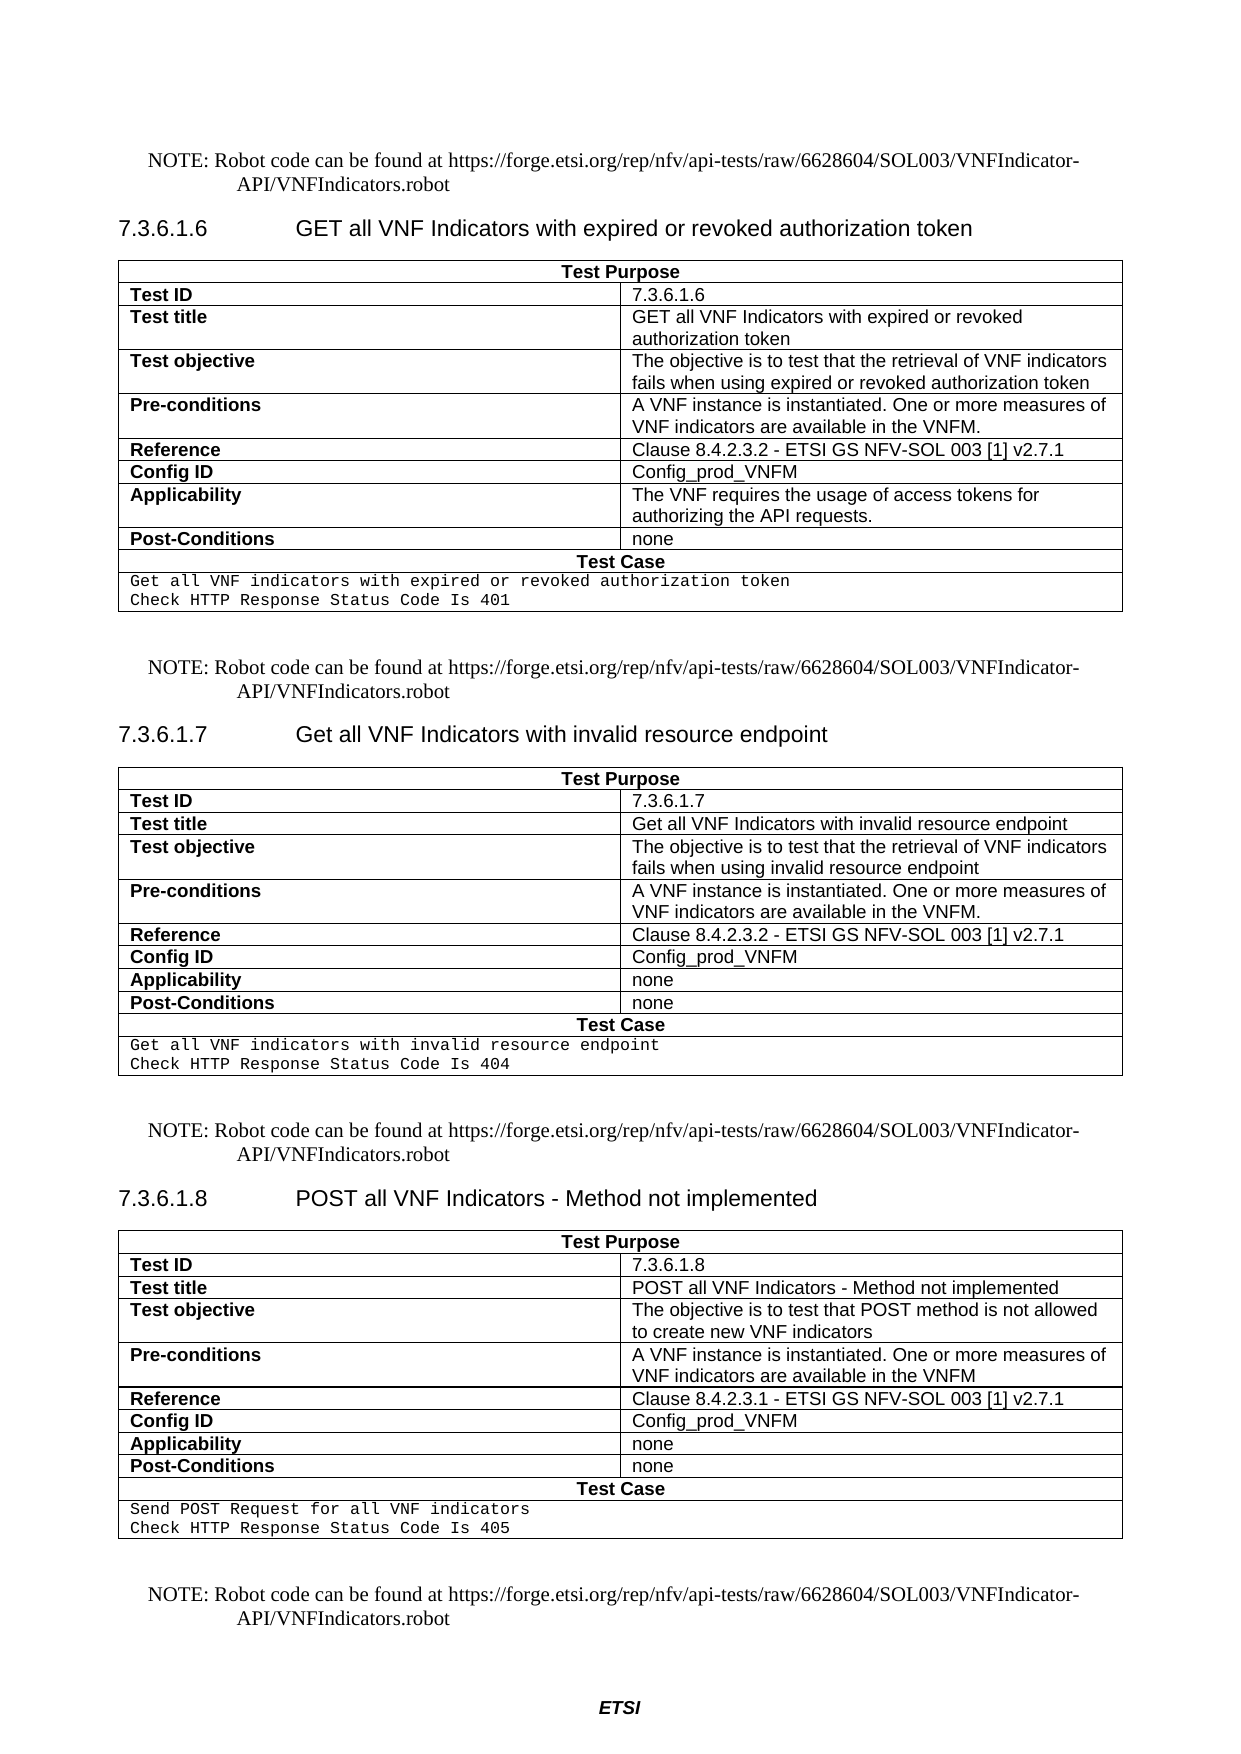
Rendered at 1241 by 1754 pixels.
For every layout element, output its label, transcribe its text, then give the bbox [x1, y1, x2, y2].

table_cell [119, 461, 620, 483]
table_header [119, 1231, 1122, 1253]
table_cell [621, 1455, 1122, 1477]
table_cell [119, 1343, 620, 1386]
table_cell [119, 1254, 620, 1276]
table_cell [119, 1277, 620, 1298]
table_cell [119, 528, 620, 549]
text NOTE: Robot code can be found at https://forge.etsi.org/rep/nfv/api-tests/raw/6628604/SOL003/VNFIndicator-API/VNFIndicators.robot [148, 148, 1122, 196]
subtitle 7.3.6.1.8 POST all VNF Indicators - Method not implemented [118, 1185, 1122, 1212]
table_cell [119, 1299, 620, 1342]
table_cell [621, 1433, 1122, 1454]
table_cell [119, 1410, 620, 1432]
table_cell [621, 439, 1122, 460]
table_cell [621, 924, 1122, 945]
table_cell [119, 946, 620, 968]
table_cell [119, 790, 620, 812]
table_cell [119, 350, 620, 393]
text NOTE: Robot code can be found at https://forge.etsi.org/rep/nfv/api-tests/raw/6628604/SOL003/VNFIndicator-API/VNFIndicators.robot [148, 1118, 1122, 1166]
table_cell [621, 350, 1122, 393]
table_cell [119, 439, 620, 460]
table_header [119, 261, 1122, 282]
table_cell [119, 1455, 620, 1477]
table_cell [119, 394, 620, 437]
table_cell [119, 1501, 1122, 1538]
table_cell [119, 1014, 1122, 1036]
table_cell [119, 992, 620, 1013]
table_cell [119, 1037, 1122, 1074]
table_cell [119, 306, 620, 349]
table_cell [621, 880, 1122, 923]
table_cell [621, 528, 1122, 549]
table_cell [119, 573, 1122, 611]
subtitle 7.3.6.1.6 GET all VNF Indicators with expired or revoked authorization token [118, 214, 1122, 241]
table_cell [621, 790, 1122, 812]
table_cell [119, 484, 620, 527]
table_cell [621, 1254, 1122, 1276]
text NOTE: Robot code can be found at https://forge.etsi.org/rep/nfv/api-tests/raw/6628604/SOL003/VNFIndicator-API/VNFIndicators.robot [148, 1582, 1122, 1630]
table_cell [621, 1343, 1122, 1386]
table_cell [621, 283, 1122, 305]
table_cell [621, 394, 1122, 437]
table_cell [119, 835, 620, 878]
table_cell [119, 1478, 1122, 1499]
subtitle 7.3.6.1.7 Get all VNF Indicators with invalid resource endpoint [118, 721, 1122, 748]
text NOTE: Robot code can be found at https://forge.etsi.org/rep/nfv/api-tests/raw/6628604/SOL003/VNFIndicator-API/VNFIndicators.robot [148, 654, 1122, 703]
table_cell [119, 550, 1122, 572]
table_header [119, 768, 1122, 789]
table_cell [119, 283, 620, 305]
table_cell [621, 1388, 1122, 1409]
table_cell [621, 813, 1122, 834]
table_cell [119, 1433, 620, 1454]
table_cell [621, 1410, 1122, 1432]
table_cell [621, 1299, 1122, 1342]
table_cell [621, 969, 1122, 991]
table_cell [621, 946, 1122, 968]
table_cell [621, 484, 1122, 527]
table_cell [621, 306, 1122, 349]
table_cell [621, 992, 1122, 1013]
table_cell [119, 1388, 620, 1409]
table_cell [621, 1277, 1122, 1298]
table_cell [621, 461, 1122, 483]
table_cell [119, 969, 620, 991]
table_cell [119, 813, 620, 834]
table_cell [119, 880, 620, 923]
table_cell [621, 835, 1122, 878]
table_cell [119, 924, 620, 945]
